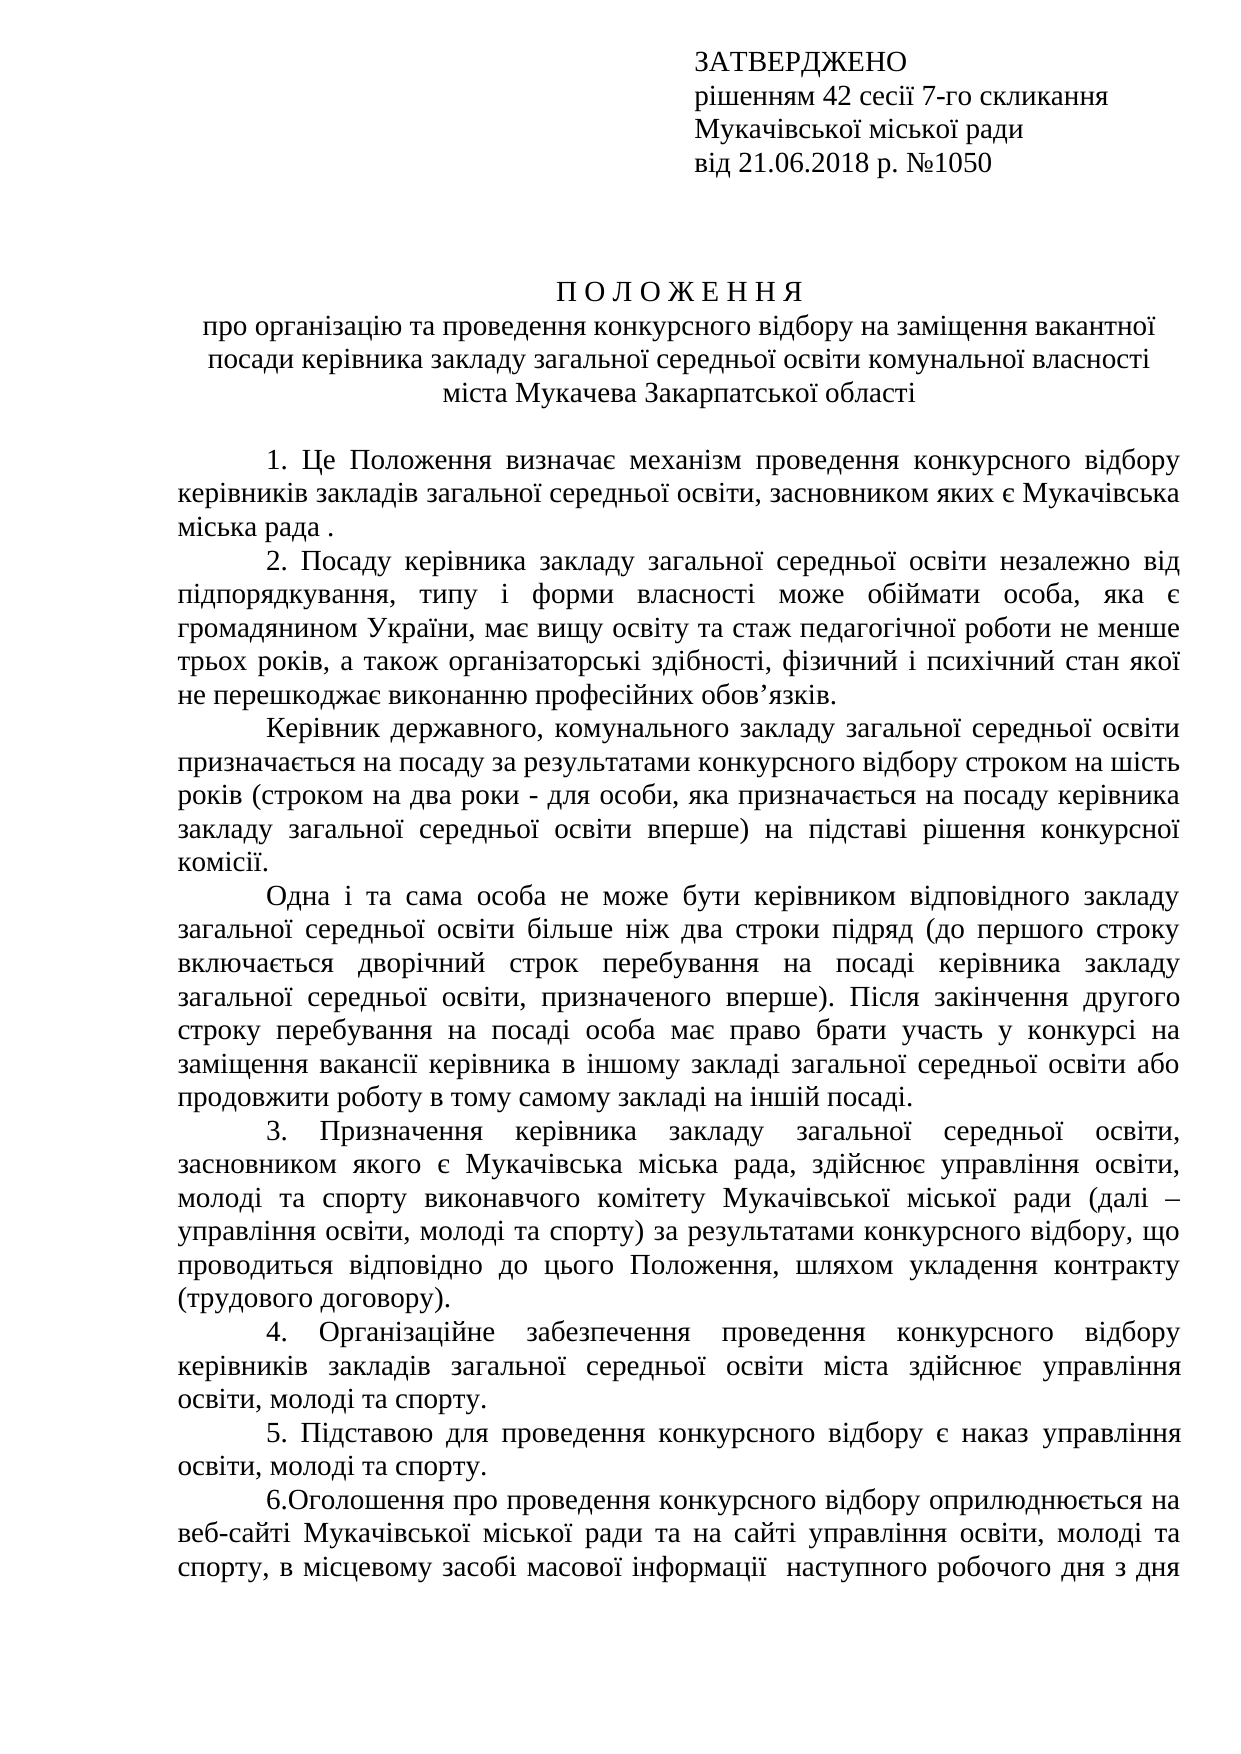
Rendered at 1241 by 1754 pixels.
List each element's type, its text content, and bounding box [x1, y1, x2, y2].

text рішенням 42 сесії 7-го скликання [177, 78, 1181, 111]
text 5. Підставою для проведення конкурсного відбору є наказ управління освіти, молоді та спорту. [177, 1415, 1181, 1482]
text 2. Посаду керівника закладу загальної середньої освіти незалежно від підпорядкування, типу і форми власності може обіймати особа, яка є громадянином України, має вищу освіту та стаж педагогічної роботи не менше трьох років, а також організаторські здібності, фізичний і психічний стан якої не перешкоджає виконанню професійних обов’язків. [177, 543, 1181, 710]
text 1. Це Положення визначає механізм проведення конкурсного відбору керівників закладів загальної середньої освіти, засновником яких є Мукачівська міська рада . [177, 442, 1181, 543]
text 3. Призначення керівника закладу загальної середньої освіти, засновником якого є Мукачівська міська рада, здійснює управління освіти, молоді та спорту виконавчого комітету Мукачівської міської ради (далі – управління освіти, молоді та спорту) за результатами конкурсного відбору, що проводиться відповідно до цього Положення, шляхом укладення контракту (трудового договору). [177, 1113, 1181, 1314]
text про організацію та проведення конкурсного відбору на заміщення вакантної посади керівника закладу загальної середньої освіти комунальної власності міста Мукачева Закарпатської області [177, 308, 1181, 408]
text ЗАТВЕРДЖЕНО [177, 44, 1181, 78]
text 4. Організаційне забезпечення проведення конкурсного відбору керівників закладів загальної середньої освіти міста здійснює управління освіти, молоді та спорту. [177, 1314, 1181, 1415]
text П О Л О Ж Е Н Н Я [177, 274, 1181, 308]
text від 21.06.2018 р. №1050 [177, 145, 1181, 178]
text Керівник державного, комунального закладу загальної середньої освіти призначається на посаду за результатами конкурсного відбору строком на шість років (строком на два роки - для особи, яка призначається на посаду керівника закладу загальної середньої освіти вперше) на підставі рішення конкурсної комісії. [177, 710, 1181, 878]
text Одна і та сама особа не може бути керівником відповідного закладу загальної середньої освіти більше ніж два строки підряд (до першого строку включається дворічний строк перебування на посаді керівника закладу загальної середньої освіти, призначеного вперше). Після закінчення другого строку перебування на посаді особа має право брати участь у конкурсі на заміщення вакансії керівника в іншому закладі загальної середньої освіти або продовжити роботу в тому самому закладі на іншій посаді. [177, 878, 1181, 1113]
text Мукачівської міської ради [177, 111, 1181, 145]
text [177, 1482, 1181, 1582]
